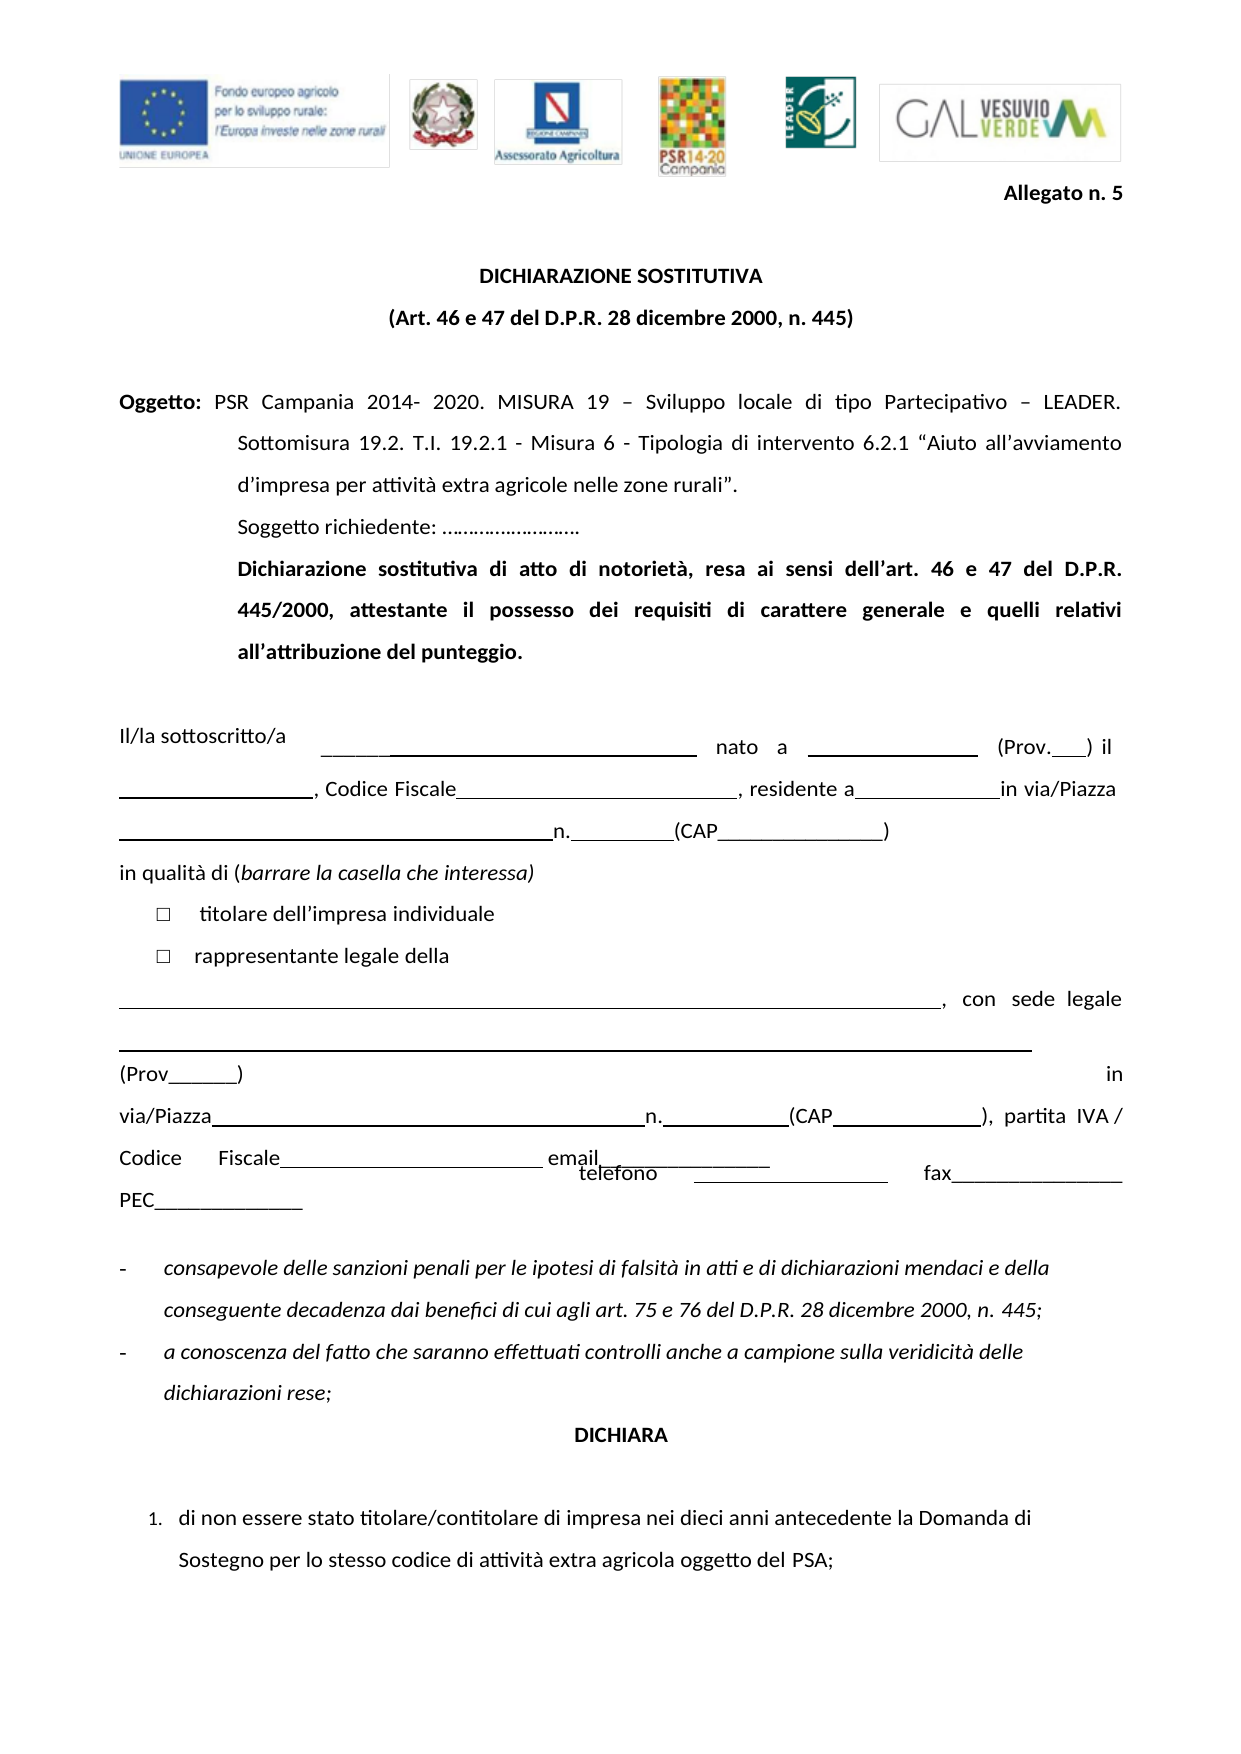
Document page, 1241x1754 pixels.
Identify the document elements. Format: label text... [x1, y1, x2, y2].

subtitle Allegato n. 5 [85, 179, 1123, 205]
text via/Piazza n. (CAP ), partita IVA / [119, 1102, 1136, 1129]
list rappresentante legale della [157, 943, 1136, 970]
list a conoscenza del fatto che saranno effettuati controlli anche a campione sulla veridicità delle dichiarazioni rese; [119, 1338, 1123, 1406]
text nato a [716, 733, 978, 759]
subtitle Dichiarazione sostitutiva di atto di notorietà, resa ai sensi dell’art. 46 e 47 del D.P.R. 445/2000, attestante il possesso dei requisiti di carattere generale e quelli relativi all’attribuzione del punteggio. [237, 555, 1124, 665]
text ______ [321, 733, 697, 759]
text , Codice Fiscale , residente a in via/Piazza [119, 775, 1136, 801]
text Oggetto: PSR Campania 2014- 2020. MISURA 19 – Sviluppo locale di tipo Partecipativo – LEADER. Sottomisura 19.2. T.I. 19.2.1 - Misura 6 - Tipologia di intervento 6.2.1 “Aiuto all’avviamento d’impresa per attività extra agricole nelle zone rurali”. [119, 388, 1123, 498]
text Soggetto richiedente: ………….…………. [237, 513, 1136, 539]
text (Prov______) in [119, 1060, 1136, 1087]
text in qualità di (barrare la casella che interessa) [119, 859, 1136, 885]
text (Prov. ) il [997, 733, 1136, 759]
list consapevole delle sanzioni penali per le ipotesi di falsità in atti e di dichiarazioni mendaci e della conseguente decadenza dai benefici di cui agli art. 75 e 76 del D.P.R. 28 dicembre 2000, n. 445; [119, 1254, 1123, 1323]
list di non essere stato titolare/contitolare di impresa nei dieci anni antecedente la Domanda di Sostegno per lo stesso codice di attività extra agricola oggetto del PSA; [148, 1504, 1123, 1573]
text (Art. 46 e 47 del D.P.R. 28 dicembre 2000, n. 445) [386, 304, 857, 331]
picture [119, 74, 1124, 178]
list titolare dell’impresa individuale [157, 900, 1136, 928]
text fax_______________ [923, 1159, 1136, 1186]
text Codice Fiscale email_______________ PEC_____________ [119, 1144, 542, 1212]
text , con sede legale [119, 985, 1136, 1012]
text telefono [578, 1159, 887, 1186]
subtitle DICHIARA [385, 1421, 857, 1447]
text DICHIARAZIONE SOSTITUTIVA [385, 263, 857, 289]
text n. (CAP ) [119, 817, 1136, 843]
text Il/la sottoscritto/a [119, 722, 302, 748]
